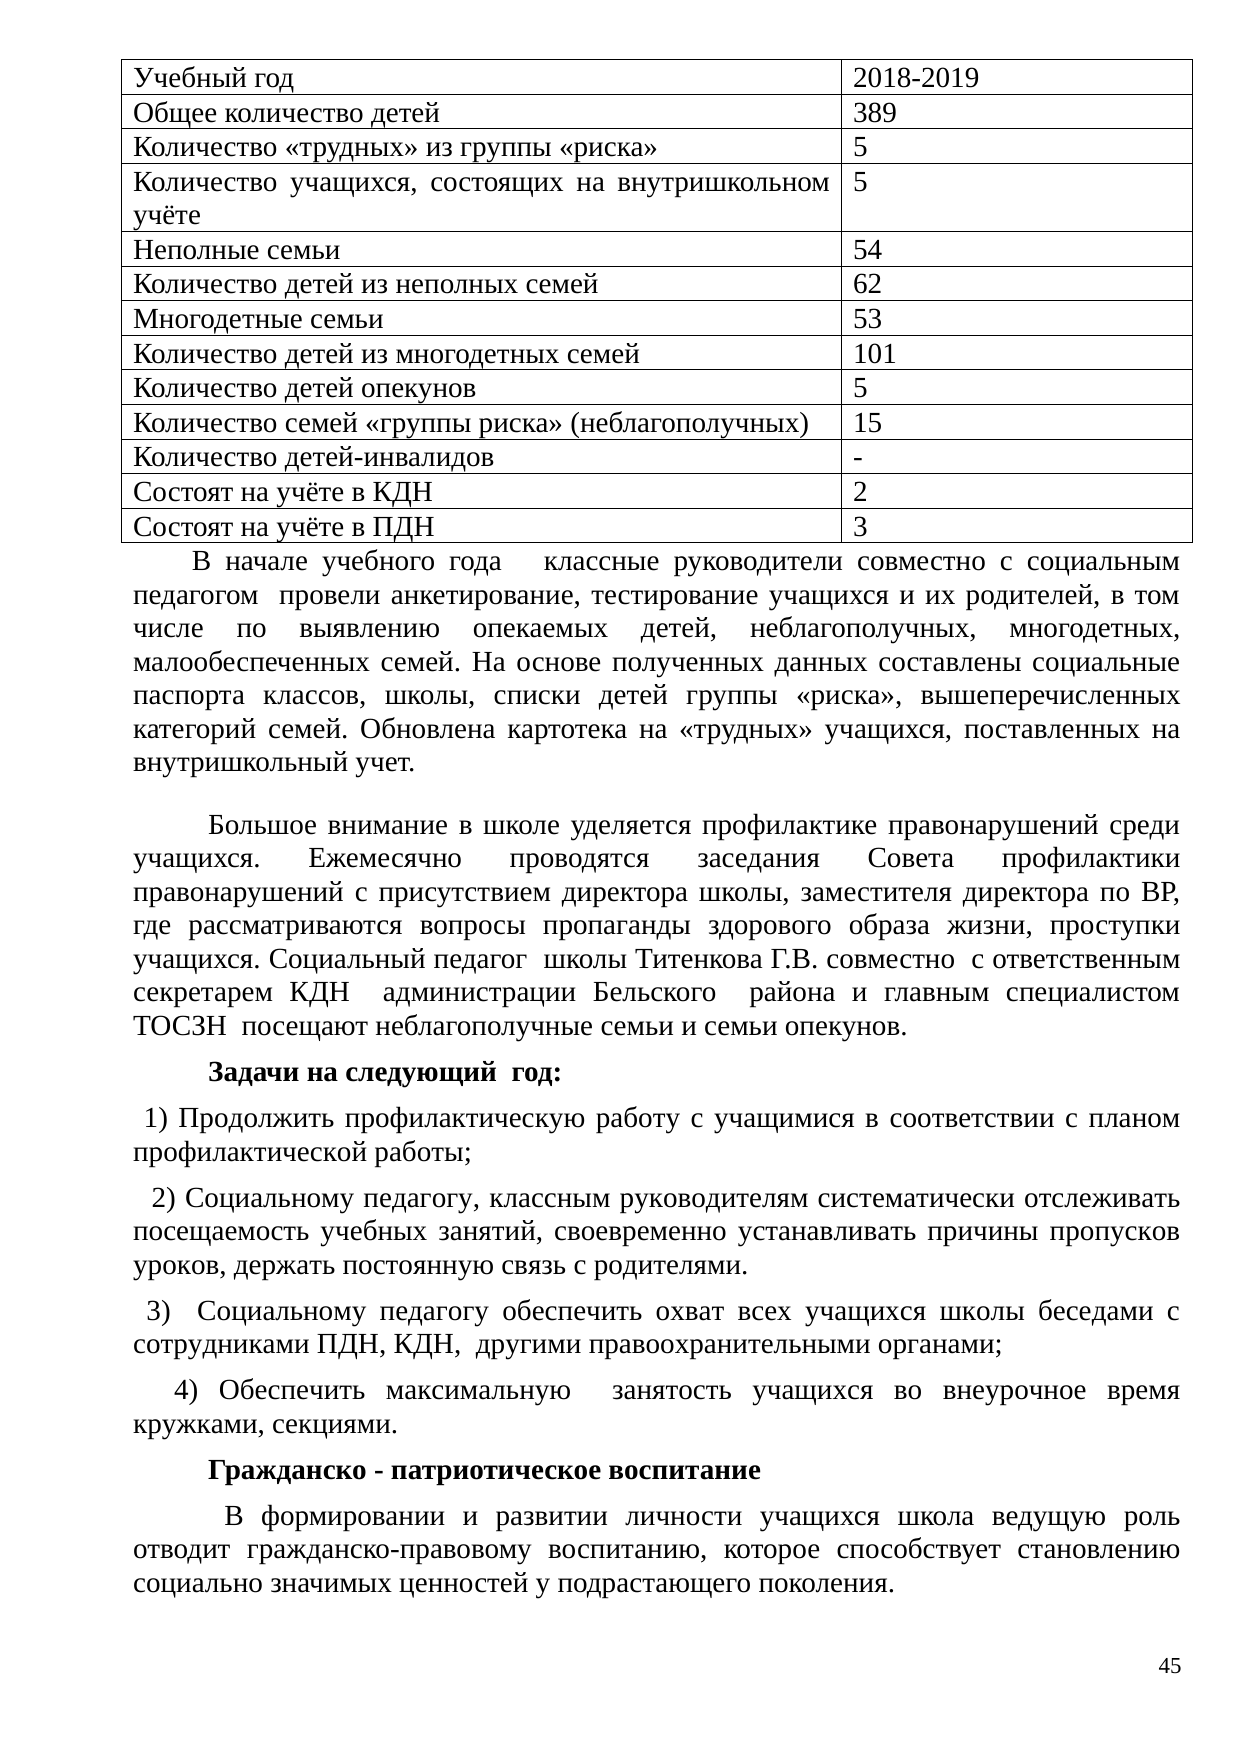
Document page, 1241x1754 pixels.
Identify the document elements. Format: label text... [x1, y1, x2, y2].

table_cell Состоят на учёте в ПДН [122, 509, 841, 542]
table_cell Неполные семьи [122, 232, 841, 266]
text Задачи на следующий год: [133, 1054, 1181, 1088]
table_cell 101 [842, 336, 1192, 369]
table_header 2018-2019 [842, 60, 1192, 94]
table_cell Состоят на учёте в КДН [122, 474, 841, 508]
table_cell 389 [842, 95, 1192, 128]
text Большое внимание в школе уделяется профилактике правонарушений среди учащихся. Ежемесячно проводятся заседания Совета профилактики правонарушений с присутствием директора школы, заместителя директора по ВР, где рассматриваются вопросы пропаганды здорового образа жизни, проступки учащихся. Социальный педагог школы Титенкова Г.В. совместно с ответственным секретарем КДН администрации Бельского района и главным специалистом ТОСЗН посещают неблагополучные семьи и семьи опекунов. [133, 807, 1181, 1042]
table_cell 3 [842, 509, 1192, 542]
table_cell Количество детей-инвалидов [122, 440, 841, 473]
table_cell 5 [842, 129, 1192, 163]
table_cell 2 [842, 474, 1192, 508]
table_cell 5 [842, 370, 1192, 404]
table_cell Многодетные семьи [122, 301, 841, 335]
text 4) Обеспечить максимальную занятость учащихся во внеурочное время кружками, секциями. [133, 1372, 1181, 1439]
text Гражданско - патриотическое воспитание [133, 1452, 1181, 1486]
text В начале учебного года классные руководители совместно с социальным педагогом провели анкетирование, тестирование учащихся и их родителей, в том числе по выявлению опекаемых детей, неблагополучных, многодетных, малообеспеченных семей. На основе полученных данных составлены социальные паспорта классов, школы, списки детей группы «риска», вышеперечисленных категорий семей. Обновлена картотека на «трудных» учащихся, поставленных на внутришкольный учет. [133, 543, 1181, 778]
table_cell Количество «трудных» из группы «риска» [122, 129, 841, 163]
table_cell 5 [842, 164, 1192, 231]
table_cell 54 [842, 232, 1192, 266]
table_cell Количество детей опекунов [122, 370, 841, 404]
text 2) Социальному педагогу, классным руководителям систематически отслеживать посещаемость учебных занятий, своевременно устанавливать причины пропусков уроков, держать постоянную связь с родителями. [133, 1180, 1181, 1280]
table_cell - [842, 440, 1192, 473]
table_cell Количество семей «группы риска» (неблагополучных) [122, 405, 841, 438]
table_header Учебный год [122, 60, 841, 94]
text 3) Социальному педагогу обеспечить охват всех учащихся школы беседами с сотрудниками ПДН, КДН, другими правоохранительными органами; [133, 1293, 1181, 1360]
table_cell 53 [842, 301, 1192, 335]
table_cell 62 [842, 267, 1192, 300]
table_cell Количество детей из неполных семей [122, 267, 841, 300]
table_cell Количество учащихся, состоящих на внутришкольном учёте [122, 164, 841, 231]
text В формировании и развитии личности учащихся школа ведущую роль отводит гражданско-правовому воспитанию, которое способствует становлению социально значимых ценностей у подрастающего поколения. [133, 1498, 1181, 1599]
table_cell 15 [842, 405, 1192, 438]
text 1) Продолжить профилактическую работу с учащимися в соответствии с планом профилактической работы; [133, 1100, 1181, 1167]
table_cell Общее количество детей [122, 95, 841, 128]
table_cell Количество детей из многодетных семей [122, 336, 841, 369]
